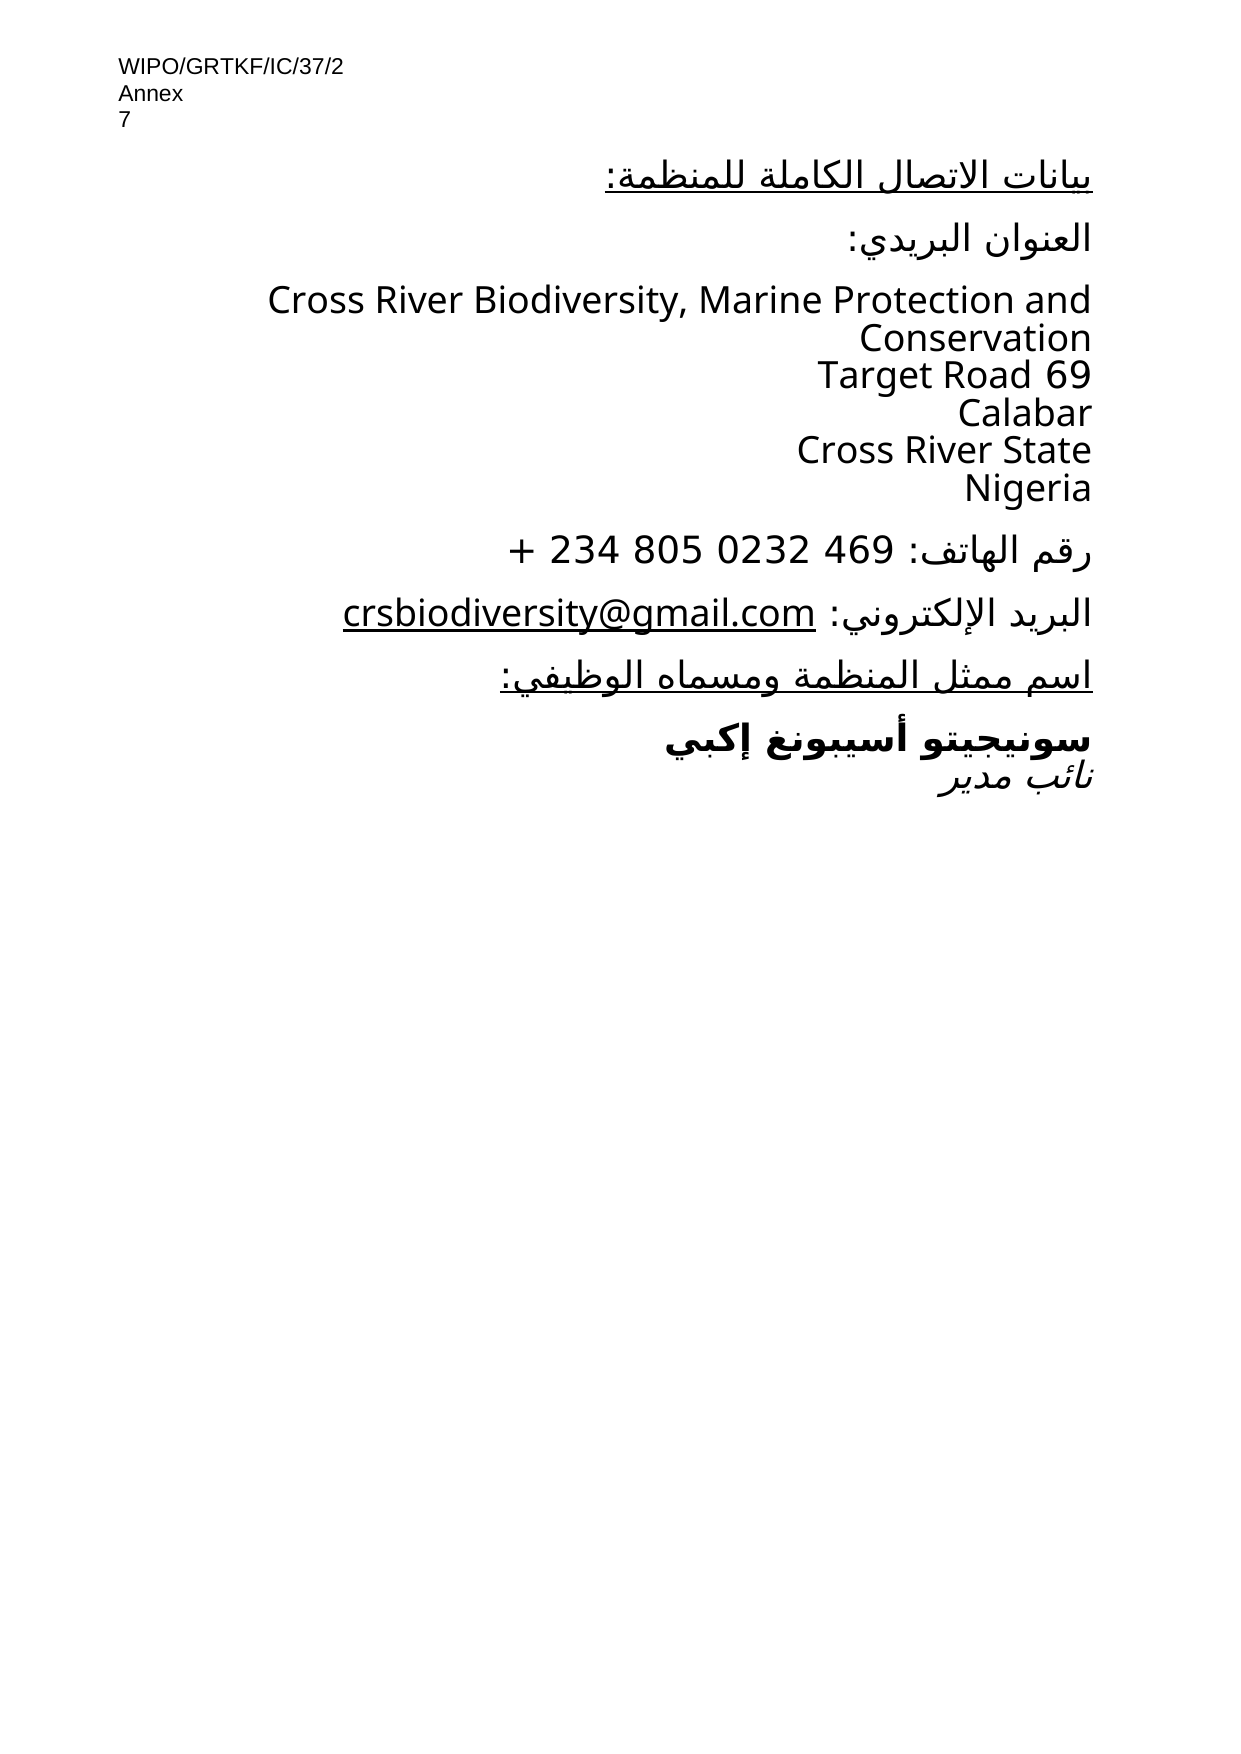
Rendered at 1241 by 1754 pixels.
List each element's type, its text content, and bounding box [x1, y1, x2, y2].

text Calabar [118, 396, 1092, 433]
text نائب مدير [118, 758, 1093, 796]
text بيانات الاتصال الكاملة للمنظمة: [118, 158, 1093, 196]
text 69 Target Road [118, 358, 1092, 396]
text Nigeria [118, 471, 1092, 508]
text رقم الهاتف: 469 0232 805 234 + [118, 533, 1092, 571]
text Cross River State [118, 433, 1092, 471]
text العنوان البريدي: [118, 221, 1092, 258]
text اسم ممثل المنظمة ومسماه الوظيفي: [118, 658, 1093, 696]
text Cross River Biodiversity, Marine Protection and Conservation [118, 283, 1092, 358]
text سونيجيتو أسيبونغ إكبي [118, 721, 1092, 758]
text البريد الإلكتروني: crsbiodiversity@gmail.com [118, 596, 1093, 633]
